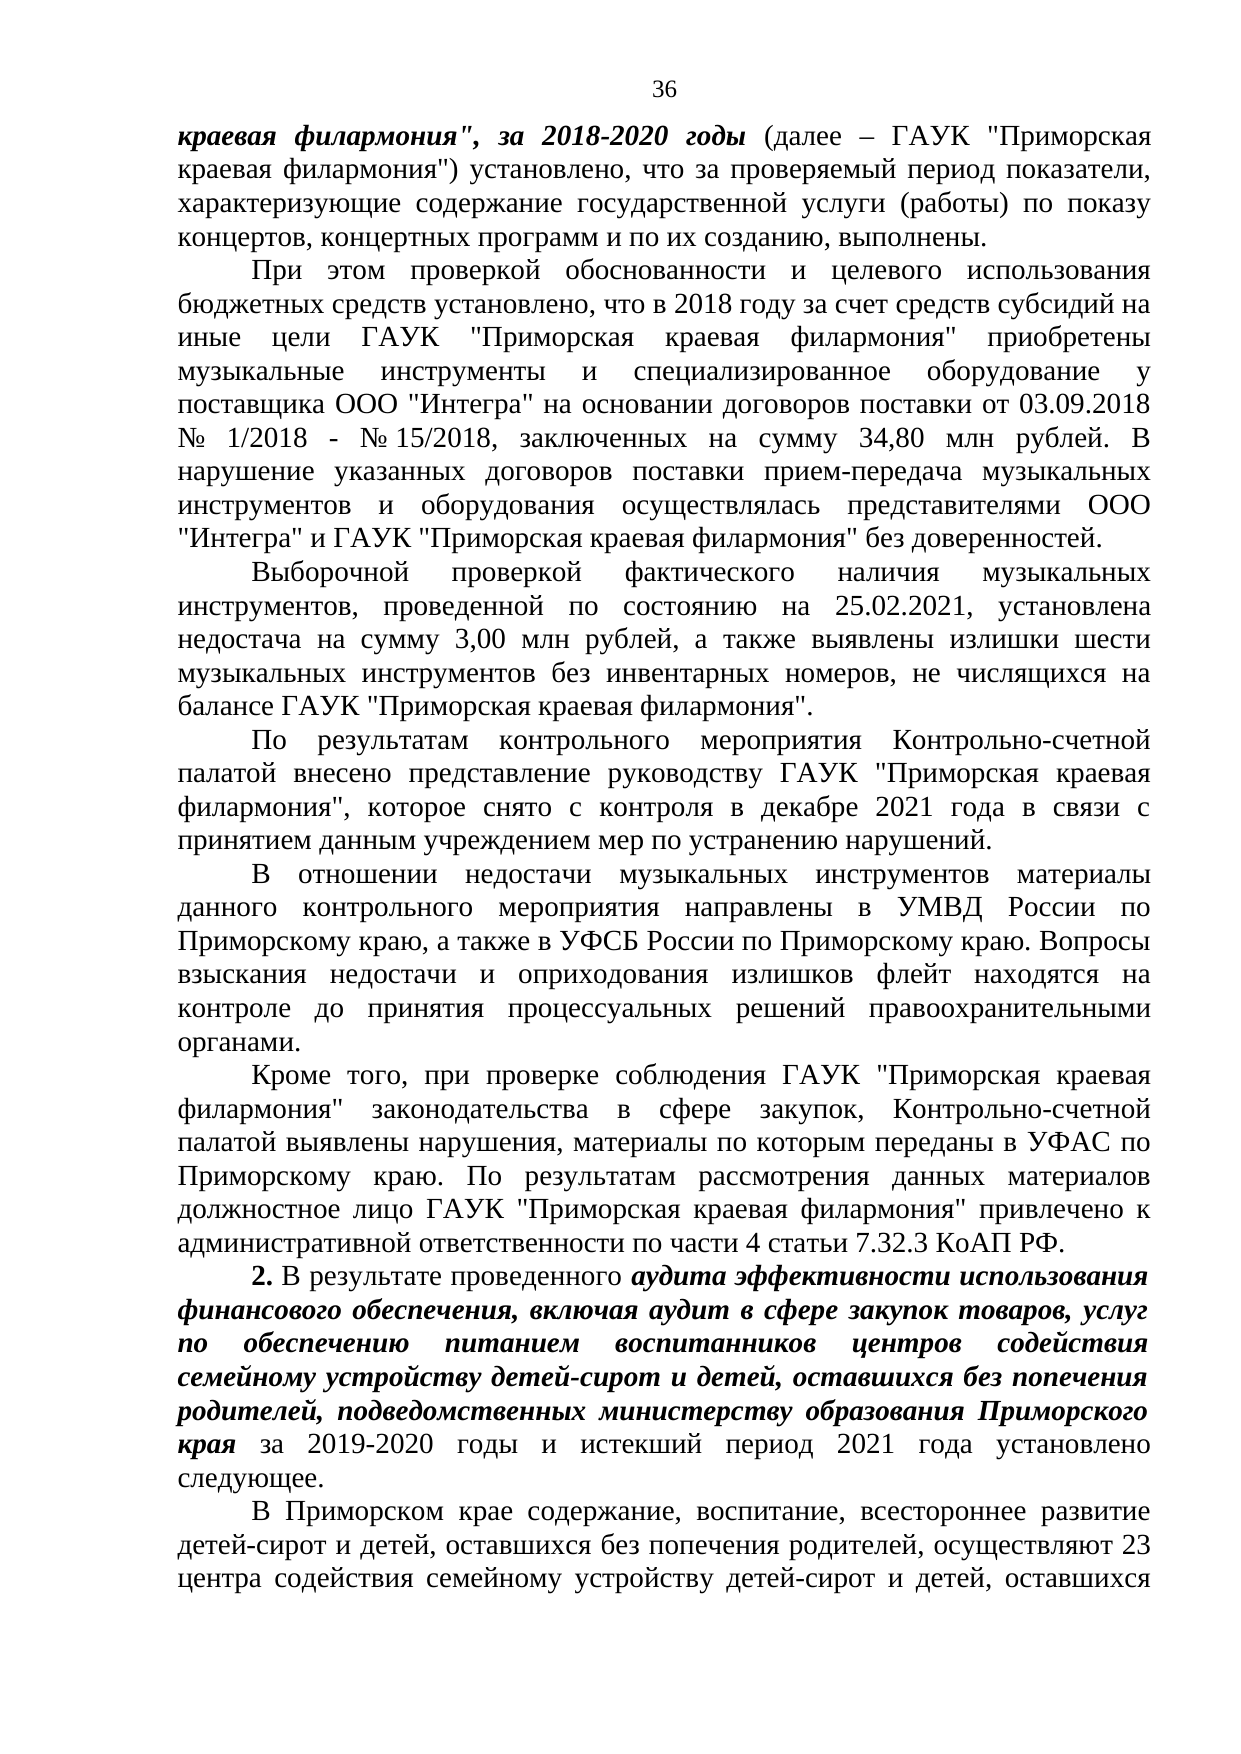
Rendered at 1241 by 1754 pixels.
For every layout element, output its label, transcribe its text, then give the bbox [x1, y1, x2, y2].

text По результатам контрольного мероприятия Контрольно-счетной палатой внесено представление руководству ГАУК "Приморская краевая филармония", которое снято с контроля в декабре 2021 года в связи с принятием данным учреждением мер по устранению нарушений. [177, 722, 1152, 856]
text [177, 118, 1152, 252]
text Выборочной проверкой фактического наличия музыкальных инструментов, проведенной по состоянию на 25.02.2021, установлена недостача на сумму 3,00 млн рублей, а также выявлены излишки шести музыкальных инструментов без инвентарных номеров, не числящихся на балансе ГАУК "Приморская краевая филармония". [177, 554, 1152, 722]
text Кроме того, при проверке соблюдения ГАУК "Приморская краевая филармония" законодательства в сфере закупок, Контрольно-счетной палатой выявлены нарушения, материалы по которым переданы в УФАС по Приморскому краю. По результатам рассмотрения данных материалов должностное лицо ГАУК "Приморская краевая филармония" привлечено к административной ответственности по части 4 статьи 7.32.3 КоАП РФ. [177, 1057, 1152, 1258]
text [177, 1493, 1152, 1594]
text В отношении недостачи музыкальных инструментов материалы данного контрольного мероприятия направлены в УМВД России по Приморскому краю, а также в УФСБ России по Приморскому краю. Вопросы взыскания недостачи и оприходования излишков флейт находятся на контроле до принятия процессуальных решений правоохранительными органами. [177, 856, 1152, 1057]
text При этом проверкой обоснованности и целевого использования бюджетных средств установлено, что в 2018 году за счет средств субсидий на иные цели ГАУК "Приморская краевая филармония" приобретены музыкальные инструменты и специализированное оборудование у поставщика ООО "Интегра" на основании договоров поставки от 03.09.2018 № 1/2018 - № 15/2018, заключенных на сумму 34,80 млн рублей. В нарушение указанных договоров поставки прием-передача музыкальных инструментов и оборудования осуществлялась представителями ООО "Интегра" и ГАУК "Приморская краевая филармония" без доверенностей. [177, 252, 1152, 554]
text 2. В результате проведенного аудита эффективности использования финансового обеспечения, включая аудит в сфере закупок товаров, услуг по обеспечению питанием воспитанников центров содействия семейному устройству детей-сирот и детей, оставшихся без попечения родителей, подведомственных министерству образования Приморского края за 2019-2020 годы и истекший период 2021 года установлено следующее. [177, 1258, 1152, 1493]
